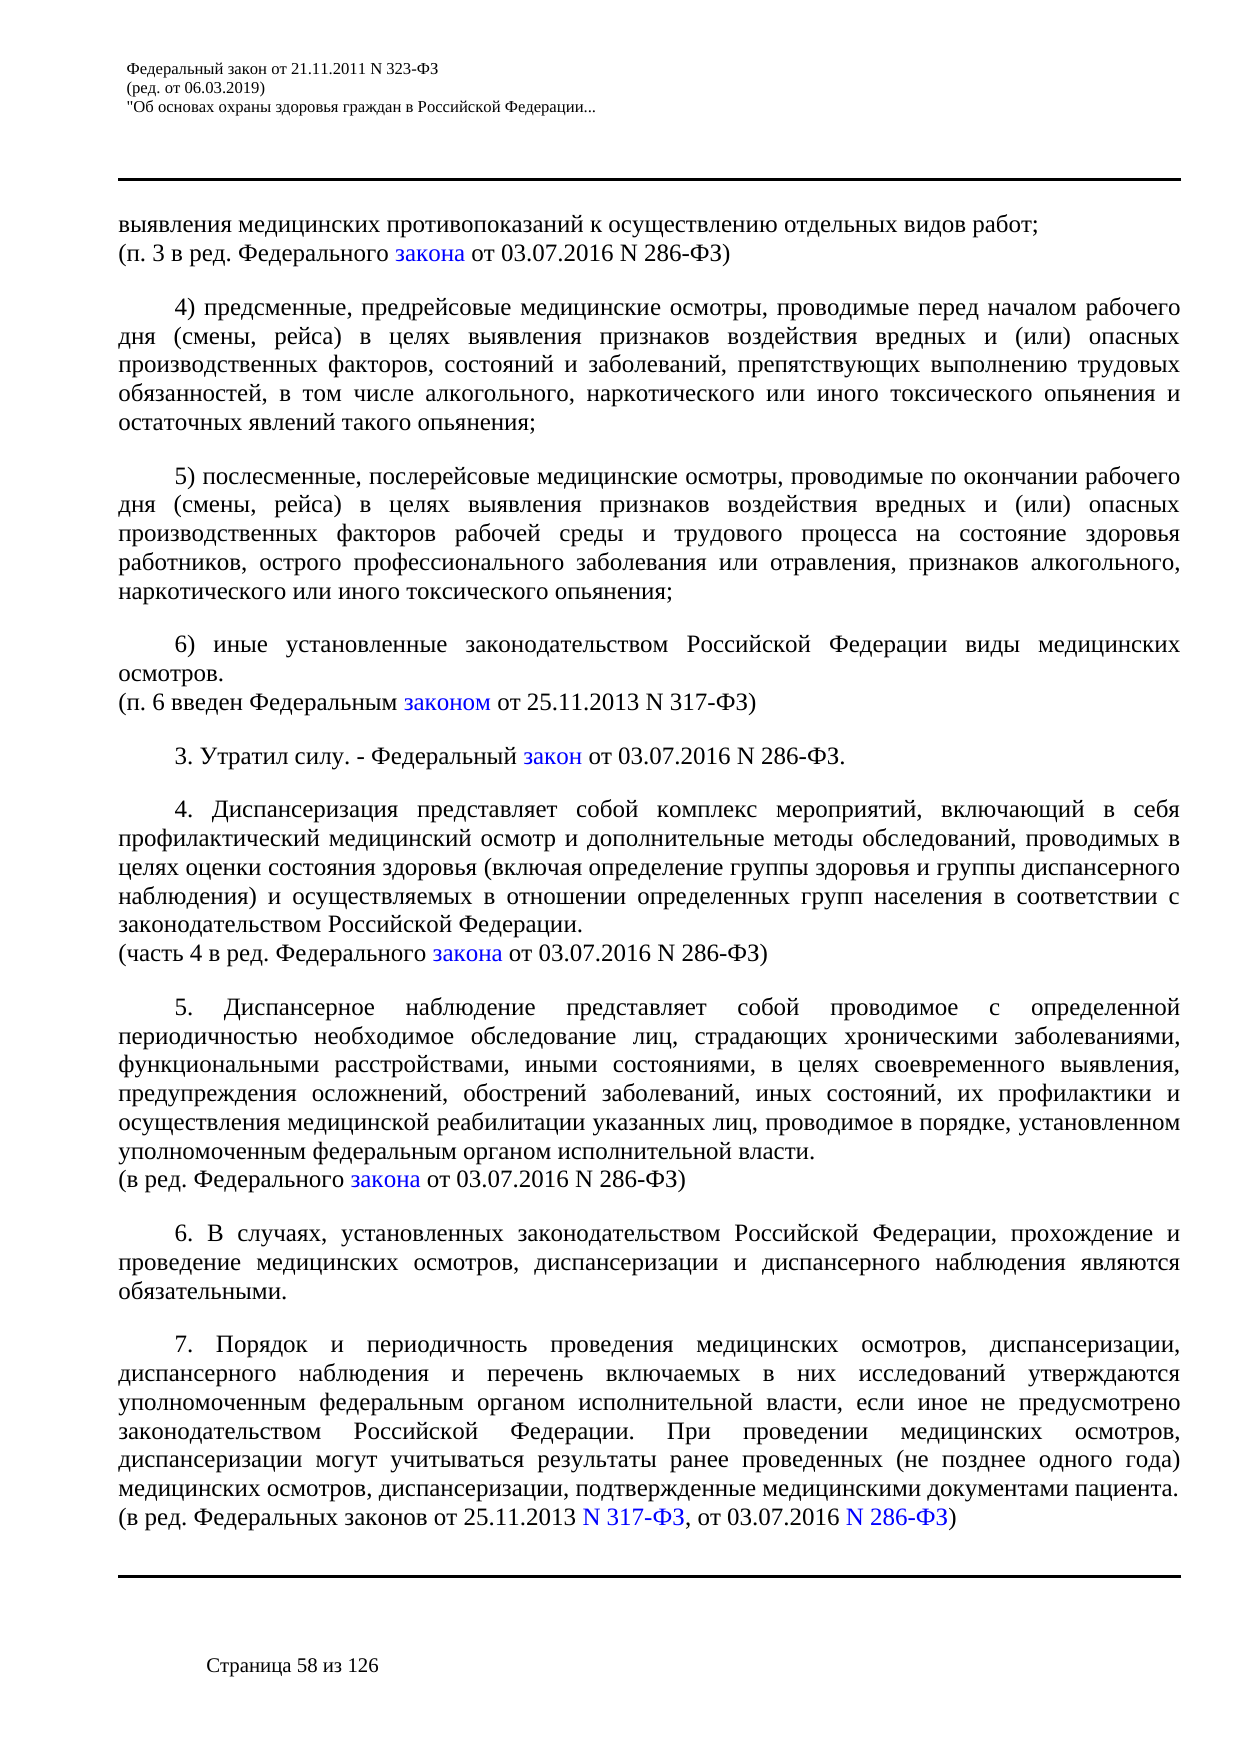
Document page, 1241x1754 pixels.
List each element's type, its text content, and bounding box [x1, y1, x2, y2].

text (часть 4 в ред. Федерального закона от 03.07.2016 N 286-ФЗ) [118, 938, 1181, 967]
text (в ред. Федерального закона от 03.07.2016 N 286-ФЗ) [118, 1164, 1181, 1193]
text 6. В случаях, установленных законодательством Российской Федерации, прохождение и проведение медицинских осмотров, диспансеризации и диспансерного наблюдения являются обязательными. [118, 1218, 1181, 1304]
text (п. 6 введен Федеральным законом от 25.11.2013 N 317-ФЗ) [118, 687, 1181, 716]
text 6) иные установленные законодательством Российской Федерации виды медицинских осмотров. [118, 629, 1181, 687]
text 3. Утратил силу. - Федеральный закон от 03.07.2016 N 286-ФЗ. [118, 741, 1181, 769]
text 4) предсменные, предрейсовые медицинские осмотры, проводимые перед началом рабочего дня (смены, рейса) в целях выявления признаков воздействия вредных и (или) опасных производственных факторов, состояний и заболеваний, препятствующих выполнению трудовых обязанностей, в том числе алкогольного, наркотического или иного токсического опьянения и остаточных явлений такого опьянения; [118, 292, 1181, 436]
text (в ред. Федеральных законов от 25.11.2013 N 317-ФЗ, от 03.07.2016 N 286-ФЗ) [118, 1502, 1181, 1531]
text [118, 209, 1181, 238]
text 5) послесменные, послерейсовые медицинские осмотры, проводимые по окончании рабочего дня (смены, рейса) в целях выявления признаков воздействия вредных и (или) опасных производственных факторов рабочей среды и трудового процесса на состояние здоровья работников, острого профессионального заболевания или отравления, признаков алкогольного, наркотического или иного токсического опьянения; [118, 461, 1181, 604]
text 5. Диспансерное наблюдение представляет собой проводимое с определенной периодичностью необходимое обследование лиц, страдающих хроническими заболеваниями, функциональными расстройствами, иными состояниями, в целях своевременного выявления, предупреждения осложнений, обострений заболеваний, иных состояний, их профилактики и осуществления медицинской реабилитации указанных лиц, проводимое в порядке, установленном уполномоченным федеральным органом исполнительной власти. [118, 992, 1181, 1164]
text 7. Порядок и периодичность проведения медицинских осмотров, диспансеризации, диспансерного наблюдения и перечень включаемых в них исследований утверждаются уполномоченным федеральным органом исполнительной власти, если иное не предусмотрено законодательством Российской Федерации. При проведении медицинских осмотров, диспансеризации могут учитываться результаты ранее проведенных (не позднее одного года) медицинских осмотров, диспансеризации, подтвержденные медицинскими документами пациента. [118, 1329, 1181, 1502]
text 4. Диспансеризация представляет собой комплекс мероприятий, включающий в себя профилактический медицинский осмотр и дополнительные методы обследований, проводимых в целях оценки состояния здоровья (включая определение группы здоровья и группы диспансерного наблюдения) и осуществляемых в отношении определенных групп населения в соответствии с законодательством Российской Федерации. [118, 794, 1181, 938]
text (п. 3 в ред. Федерального закона от 03.07.2016 N 286-ФЗ) [118, 238, 1181, 267]
